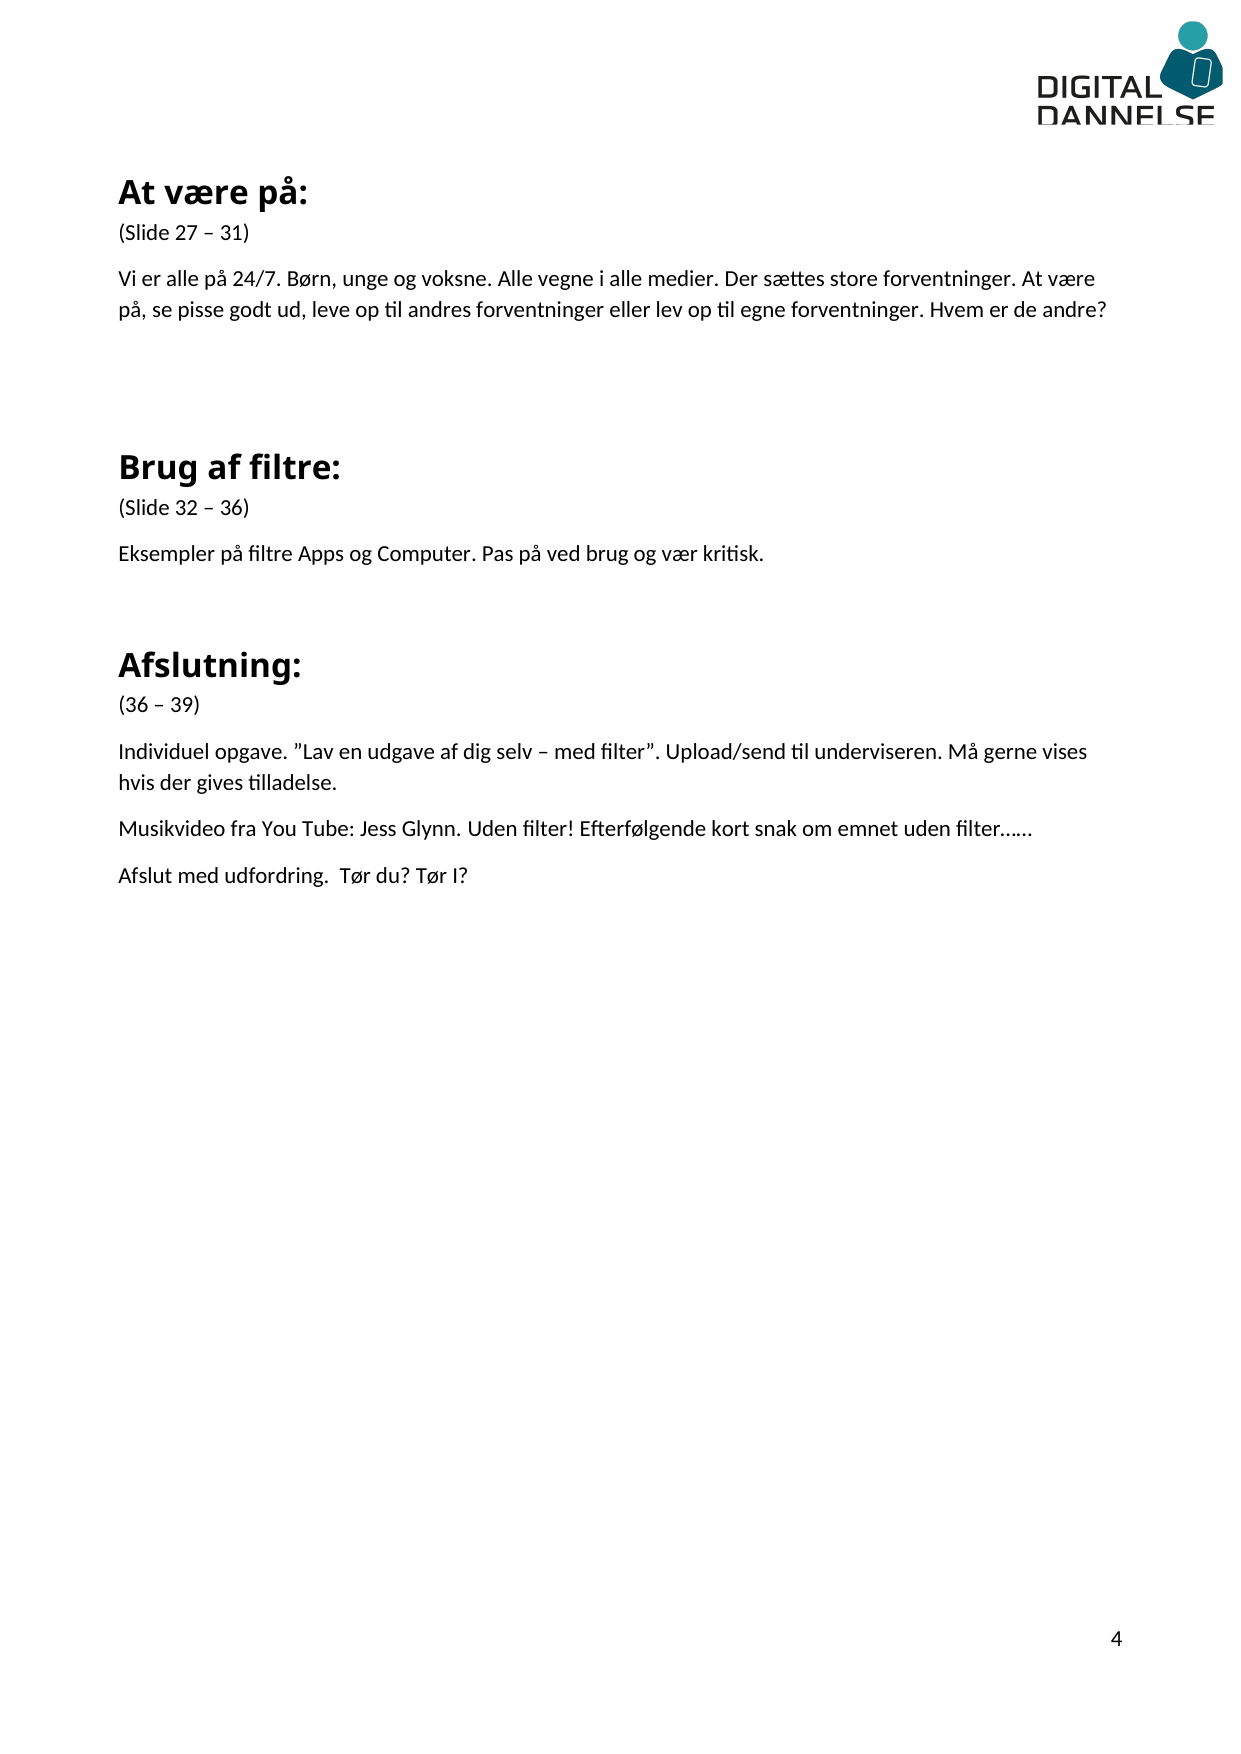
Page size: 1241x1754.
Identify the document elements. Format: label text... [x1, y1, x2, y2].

text Eksempler på filtre Apps og Computer. Pas på ved brug og vær kritisk. [118, 539, 1122, 568]
text (Slide 27 – 31) [118, 218, 1122, 246]
picture [1038, 21, 1223, 125]
subtitle Brug af filtre: [118, 444, 1122, 489]
text Musikvideo fra You Tube: Jess Glynn. Uden filter! Efterfølgende kort snak om emnet uden filter…… [118, 814, 1122, 843]
text (Slide 32 – 36) [118, 493, 1122, 521]
text Vi er alle på 24/7. Børn, unge og voksne. Alle vegne i alle medier. Der sættes store forventninger. At være på, se pisse godt ud, leve op til andres forventninger eller lev op til egne forventninger. Hvem er de andre? [118, 264, 1122, 323]
subtitle At være på: [118, 169, 1122, 214]
text Afslut med udfordring. Tør du? Tør I? [118, 861, 1122, 920]
text (36 – 39) [118, 691, 1122, 719]
text Individuel opgave. ”Lav en udgave af dig selv – med filter”. Upload/send til underviseren. Må gerne vises hvis der gives tilladelse. [118, 737, 1122, 796]
subtitle Afslutning: [118, 642, 1122, 687]
